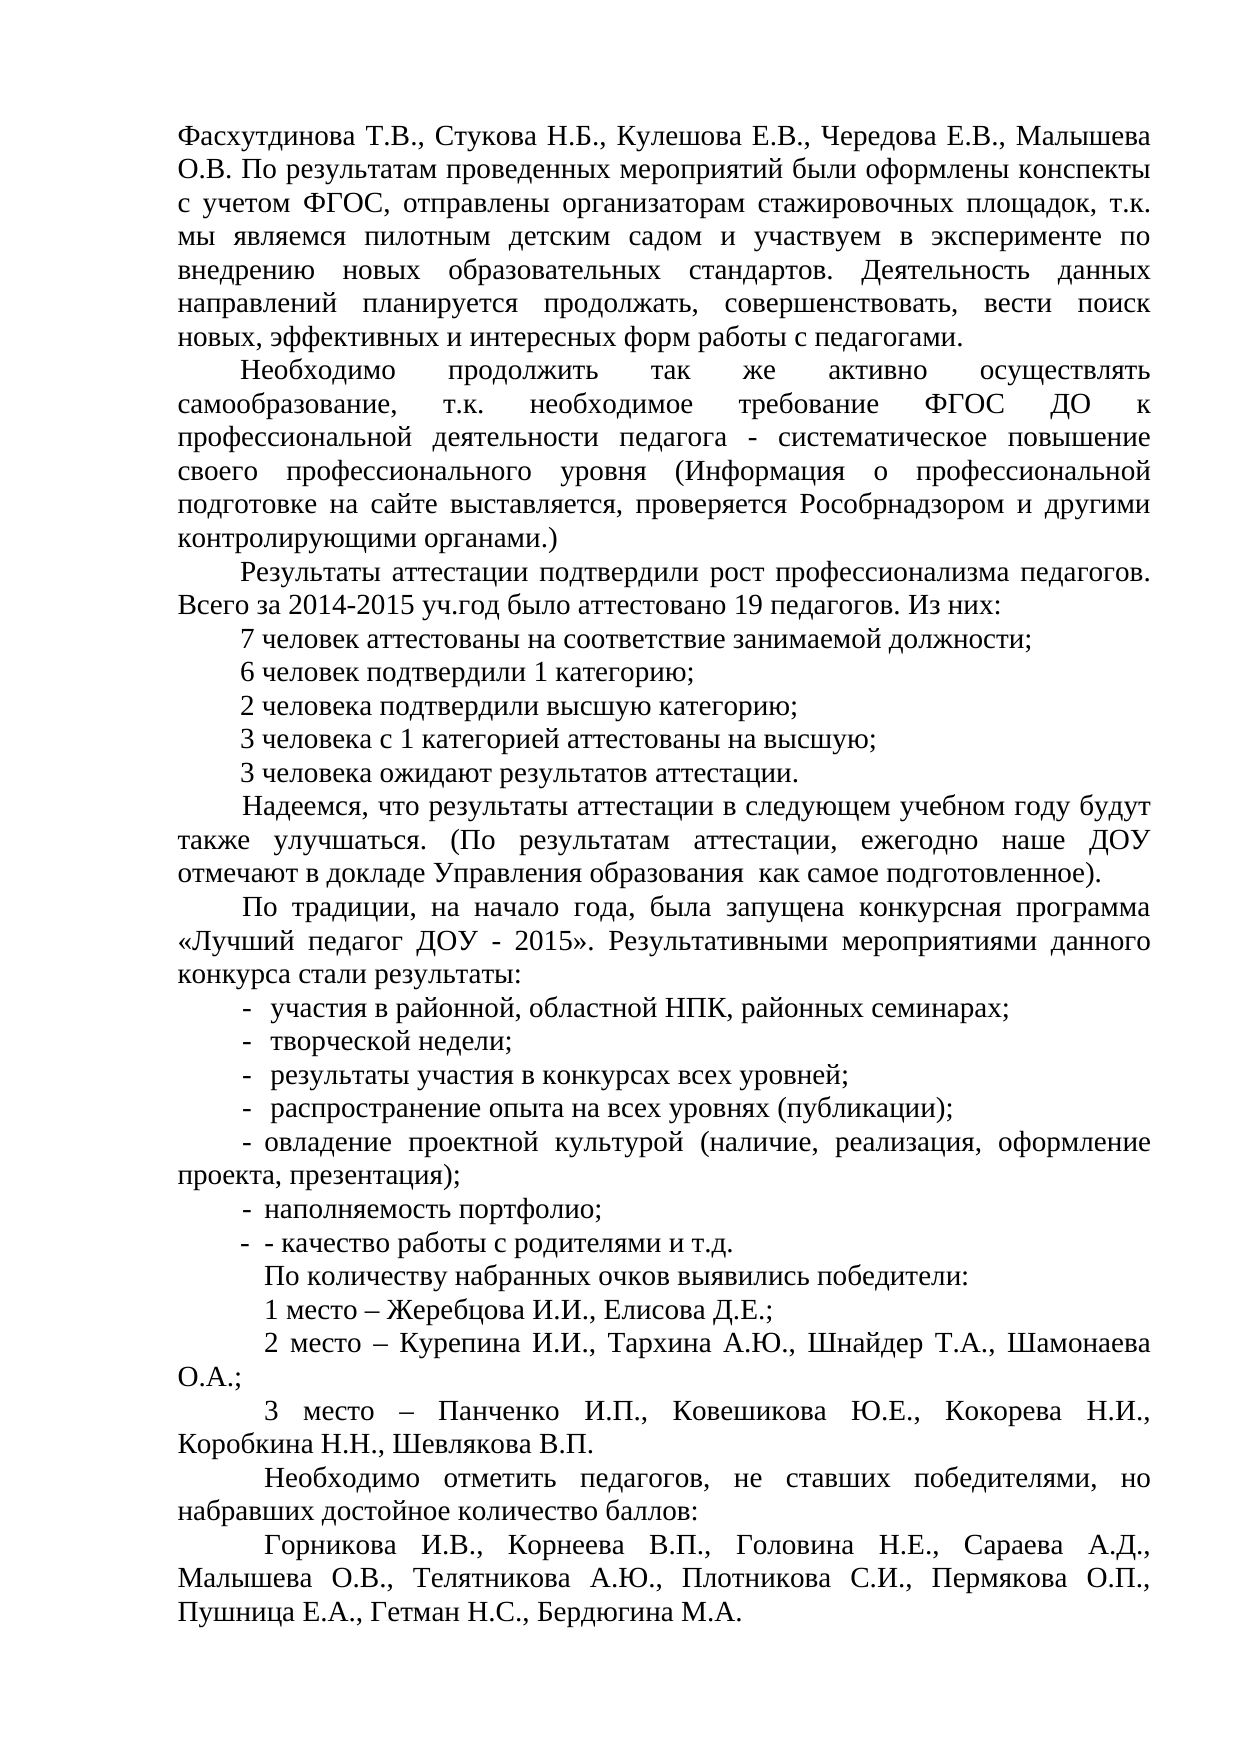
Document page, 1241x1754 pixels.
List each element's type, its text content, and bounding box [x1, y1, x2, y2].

list наполняемость портфолио; [177, 1191, 1152, 1225]
text Необходимо отметить педагогов, не ставших победителями, но набравших достойное количество баллов: [177, 1460, 1152, 1527]
list - качество работы с родителями и т.д. [177, 1225, 1152, 1258]
list распространение опыта на всех уровнях (публикации); [177, 1091, 1152, 1124]
list овладение проектной культурой (наличие, реализация, оформление проекта, презентация); [177, 1124, 1152, 1191]
text 2 место – Курепина И.И., Тархина А.Ю., Шнайдер Т.А., Шамонаева О.А.; [177, 1326, 1152, 1393]
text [177, 118, 1152, 353]
text По количеству набранных очков выявились победители: [177, 1258, 1152, 1292]
text 3 место – Панченко И.П., Ковешикова Ю.Е., Кокорева Н.И., Коробкина Н.Н., Шевлякова В.П. [177, 1393, 1152, 1460]
list результаты участия в конкурсах всех уровней; [177, 1057, 1152, 1091]
list участия в районной, областной НПК, районных семинарах; [177, 990, 1152, 1024]
text 2 человека подтвердили высшую категорию; [177, 688, 1152, 722]
text Горникова И.В., Корнеева В.П., Головина Н.Е., Сараева А.Д., Малышева О.В., Телятникова А.Ю., Плотникова С.И., Пермякова О.П., Пушница Е.А., Гетман Н.С., Бердюгина М.А. [177, 1527, 1152, 1627]
list творческой недели; [177, 1024, 1152, 1057]
text Необходимо продолжить так же активно осуществлять самообразование, т.к. необходимое требование ФГОС ДО к профессиональной деятельности педагога - систематическое повышение своего профессионального уровня (Информация о профессиональной подготовке на сайте выставляется, проверяется Рособрнадзором и другими контролирующими органами.) [177, 353, 1152, 554]
text Надеемся, что результаты аттестации в следующем учебном году будут также улучшаться. (По результатам аттестации, ежегодно наше ДОУ отмечают в докладе Управления образования как самое подготовленное). [177, 789, 1152, 889]
text 6 человек подтвердили 1 категорию; [177, 655, 1152, 688]
text По традиции, на начало года, была запущена конкурсная программа «Лучший педагог ДОУ - 2015». Результативными мероприятиями данного конкурса стали результаты: [177, 889, 1152, 990]
text 1 место – Жеребцова И.И., Елисова Д.Е.; [177, 1292, 1152, 1326]
text 7 человек аттестованы на соответствие занимаемой должности; [177, 621, 1152, 655]
text 3 человека с 1 категорией аттестованы на высшую; [177, 722, 1152, 755]
text Результаты аттестации подтвердили рост профессионализма педагогов. Всего за 2014-2015 уч.год было аттестовано 19 педагогов. Из них: [177, 554, 1152, 621]
text 3 человека ожидают результатов аттестации. [177, 755, 1152, 789]
